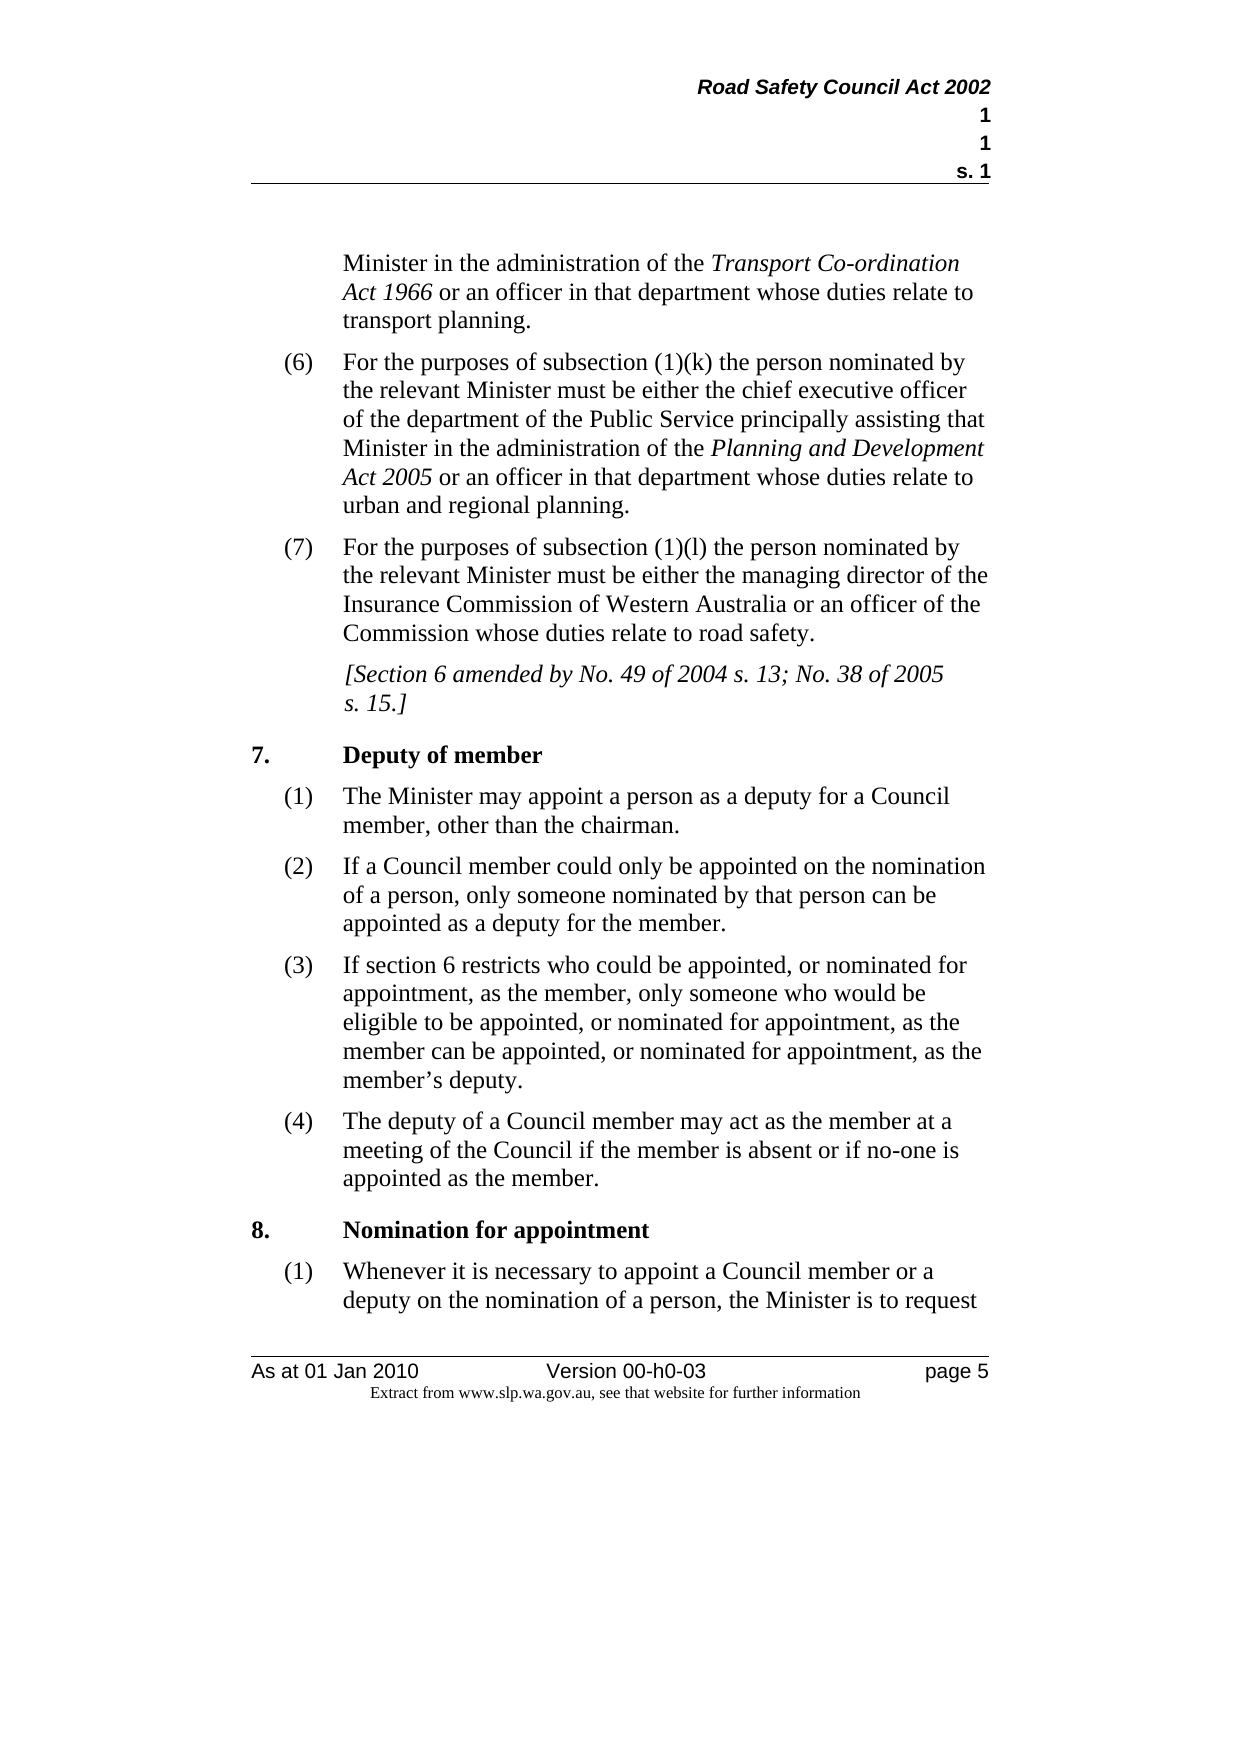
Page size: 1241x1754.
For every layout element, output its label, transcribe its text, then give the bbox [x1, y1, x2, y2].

text (3) If section 6 restricts who could be appointed, or nominated for appointment, as the member, only someone who would be eligible to be appointed, or nominated for appointment, as the member can be appointed, or nominated for appointment, as the member’s deputy. [251, 950, 989, 1093]
text (4) The deputy of a Council member may act as the member at a meeting of the Council if the member is absent or if no-one is appointed as the member. [251, 1106, 989, 1192]
text (7) For the purposes of subsection (1)(l) the person nominated by the relevant Minister must be either the managing director of the Insurance Commission of Western Australia or an officer of the Commission whose duties relate to road safety. [251, 532, 989, 647]
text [251, 248, 989, 334]
text (1) The Minister may appoint a person as a deputy for a Council member, other than the chairman. [251, 781, 989, 838]
subtitle 7. Deputy of member [251, 740, 989, 768]
text [Section 6 amended by No. 49 of 2004 s. 13; No. 38 of 2005 s. 15.] [251, 659, 989, 717]
subtitle 8. Nomination for appointment [251, 1215, 989, 1244]
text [251, 1256, 989, 1314]
text (2) If a Council member could only be appointed on the nomination of a person, only someone nominated by that person can be appointed as a deputy for the member. [251, 851, 989, 937]
text (6) For the purposes of subsection (1)(k) the person nominated by the relevant Minister must be either the chief executive officer of the department of the Public Service principally assisting that Minister in the administration of the Planning and Development Act 2005 or an officer in that department whose duties relate to urban and regional planning. [251, 347, 989, 519]
